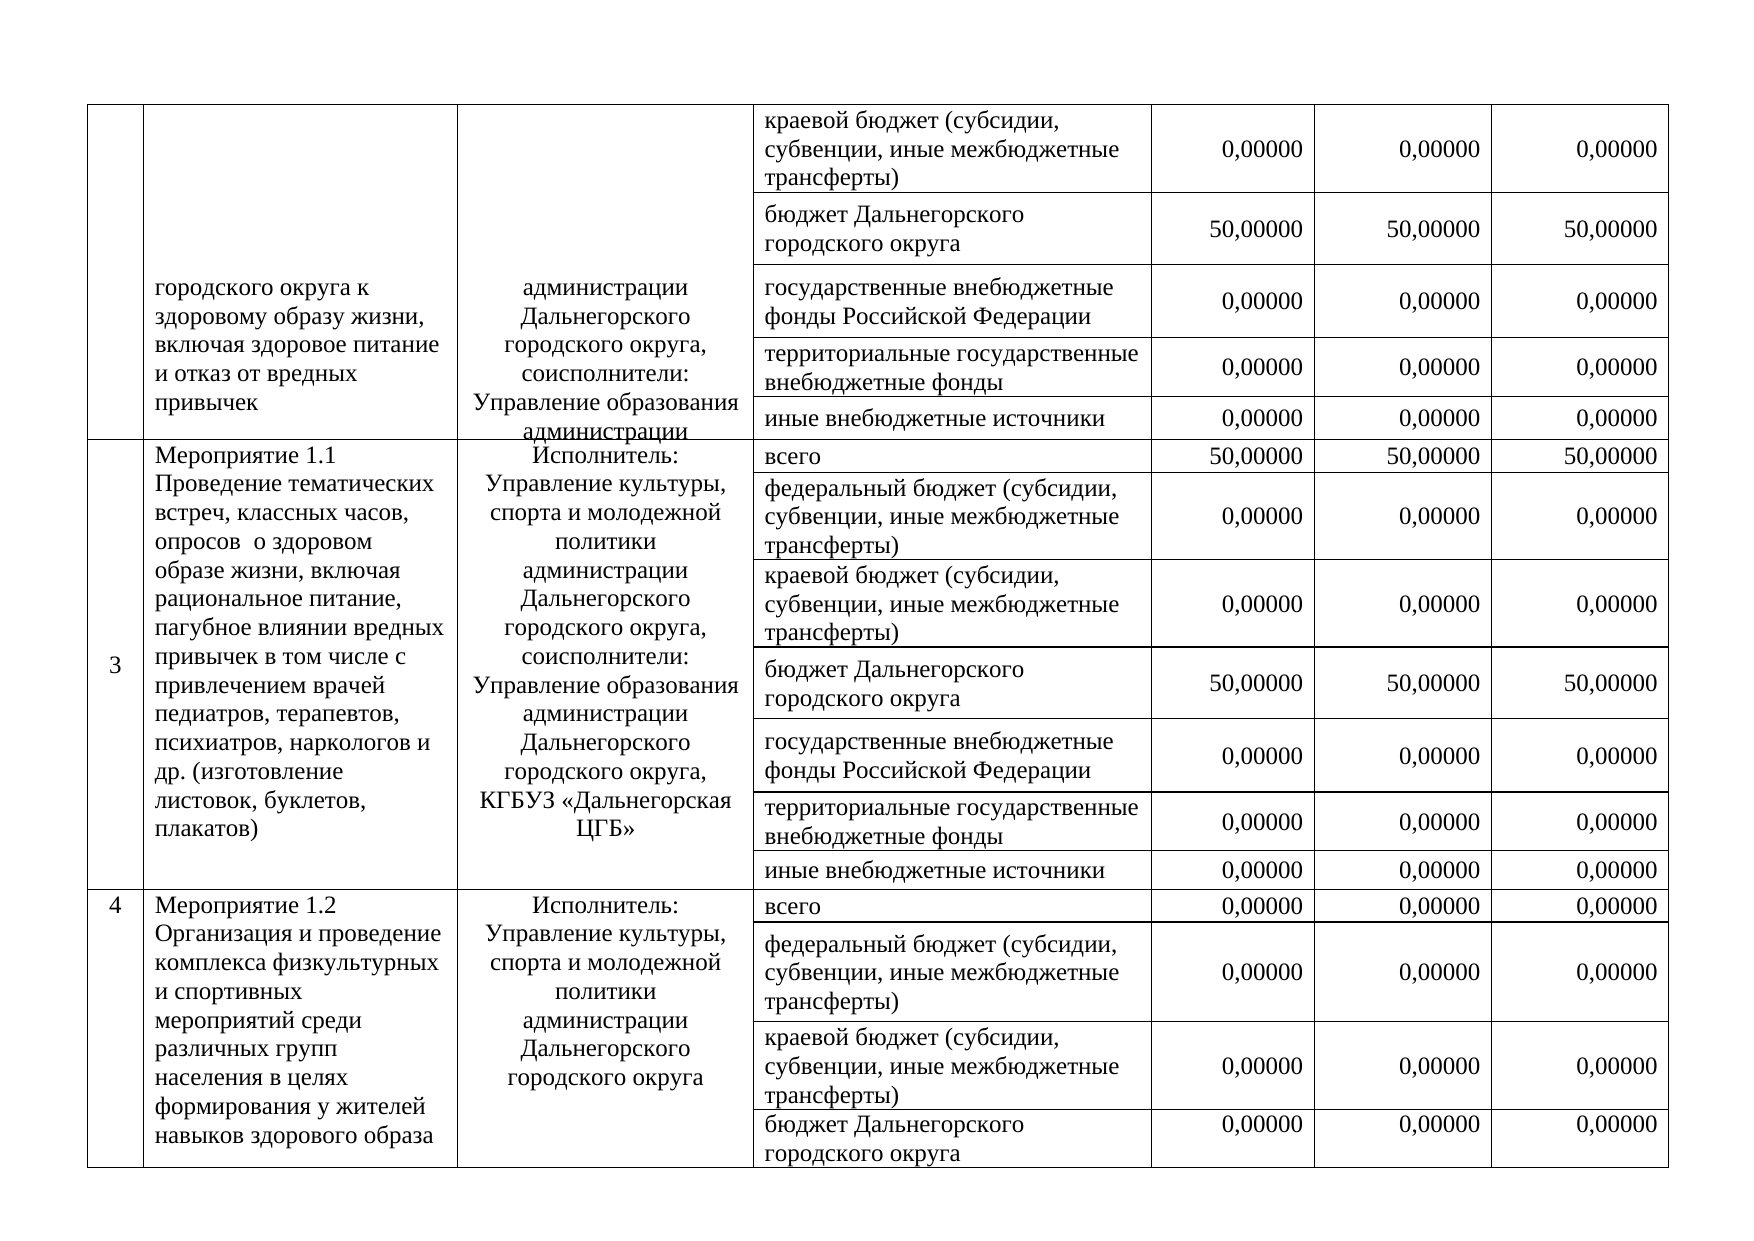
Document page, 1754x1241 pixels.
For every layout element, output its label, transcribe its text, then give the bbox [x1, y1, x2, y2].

table_cell 3 [88, 440, 143, 889]
table_cell 50,00000 [1315, 193, 1491, 264]
table_cell 0,00000 [1315, 397, 1491, 439]
table_cell 0,00000 [1315, 1110, 1491, 1167]
table_cell 0,00000 [1152, 793, 1314, 850]
table_cell 0,00000 [1315, 719, 1491, 791]
table_cell краевой бюджет (субсидии, субвенции, иные межбюджетные трансферты) [754, 560, 1151, 646]
table_cell 0,00000 [1152, 560, 1314, 646]
table_cell 0,00000 [1315, 923, 1491, 1021]
table_cell федеральный бюджет (субсидии, субвенции, иные межбюджетные трансферты) [754, 923, 1151, 1021]
table_cell 0,00000 [1152, 397, 1314, 439]
table_cell 0,00000 [1492, 793, 1668, 850]
table_cell Мероприятие 1.2 Организация и проведение комплекса физкультурных и спортивных мероприятий среди различных групп населения в целях формирования у жителей навыков здорового образа жизни [144, 890, 457, 1167]
table_cell краевой бюджет (субсидии, субвенции, иные межбюджетные трансферты) [754, 1022, 1151, 1108]
table_cell 0,00000 [1492, 890, 1668, 921]
table_cell иные внебюджетные источники [754, 397, 1151, 439]
table_cell 50,00000 [1152, 648, 1314, 718]
table_cell 0,00000 [1152, 265, 1314, 337]
table_cell 0,00000 [1492, 1022, 1668, 1108]
table_cell 0,00000 [1152, 923, 1314, 1021]
table_cell государственные внебюджетные фонды Российской Федерации [754, 265, 1151, 337]
table_cell 0,00000 [1492, 851, 1668, 889]
table_cell 0,00000 [1492, 397, 1668, 439]
table_cell 0,00000 [1152, 1110, 1314, 1167]
table_cell 0,00000 [1492, 338, 1668, 396]
table_cell 50,00000 [1315, 440, 1491, 472]
table_cell 0,00000 [1315, 338, 1491, 396]
table_cell 0,00000 [1315, 265, 1491, 337]
table_cell 0,00000 [1492, 473, 1668, 559]
table_cell иные внебюджетные источники [754, 851, 1151, 889]
table_cell 0,00000 [1315, 473, 1491, 559]
table_cell 50,00000 [1492, 648, 1668, 718]
table_cell 50,00000 [1315, 648, 1491, 718]
table_cell Исполнитель: Управление культуры, спорта и молодежной политики администрации Дальнегорского городского округа, соисполнители: Управление образования администрации Дальнегорского городского округа, КГБУЗ «Дальнегорская ЦГБ» [458, 440, 753, 889]
table_cell 0,00000 [1315, 105, 1491, 192]
table_cell 50,00000 [1152, 193, 1314, 264]
table_cell бюджет Дальнегорского городского округа [754, 648, 1151, 718]
table_cell 0,00000 [1152, 473, 1314, 559]
table_cell 0,00000 [1315, 793, 1491, 850]
table_cell бюджет Дальнегорского городского округа [754, 193, 1151, 264]
table_cell всего [754, 440, 1151, 472]
table_cell 0,00000 [1492, 923, 1668, 1021]
table_cell 50,00000 [1492, 193, 1668, 264]
table_cell 0,00000 [1152, 851, 1314, 889]
table_cell территориальные государственные внебюджетные фонды [754, 338, 1151, 396]
table_cell 0,00000 [1492, 105, 1668, 192]
table_cell 0,00000 [1152, 1022, 1314, 1108]
table_cell всего [754, 890, 1151, 921]
table_cell 0,00000 [1152, 890, 1314, 921]
table_cell 50,00000 [1152, 440, 1314, 472]
table_cell Исполнитель: Управление культуры, спорта и молодежной политики администрации Дальнегорского городского округа [458, 890, 753, 1167]
table_cell 4 [88, 890, 143, 1167]
table_cell 0,00000 [1315, 1022, 1491, 1108]
table_cell бюджет Дальнегорского городского округа [754, 1110, 1151, 1167]
table_cell государственные внебюджетные фонды Российской Федерации [754, 719, 1151, 791]
table_cell краевой бюджет (субсидии, субвенции, иные межбюджетные трансферты) [754, 105, 1151, 192]
table_cell территориальные государственные внебюджетные фонды [754, 793, 1151, 850]
table_cell 0,00000 [1152, 719, 1314, 791]
table_cell 0,00000 [1492, 1110, 1668, 1167]
table_cell 0,00000 [1152, 105, 1314, 192]
table_cell 0,00000 [1492, 265, 1668, 337]
table_cell федеральный бюджет (субсидии, субвенции, иные межбюджетные трансферты) [754, 473, 1151, 559]
table_cell 0,00000 [1492, 719, 1668, 791]
table_cell Мероприятие 1.1 Проведение тематических встреч, классных часов, опросов о здоровом образе жизни, включая рациональное питание, пагубное влиянии вредных привычек в том числе с привлечением врачей педиатров, терапевтов, психиатров, наркологов и др. (изготовление листовок, буклетов, плакатов) [144, 440, 457, 889]
table_cell 0,00000 [1315, 851, 1491, 889]
table_cell 0,00000 [1315, 560, 1491, 646]
table_cell 0,00000 [1152, 338, 1314, 396]
table_cell 0,00000 [1315, 890, 1491, 921]
table_cell 0,00000 [1492, 560, 1668, 646]
table_cell 50,00000 [1492, 440, 1668, 472]
